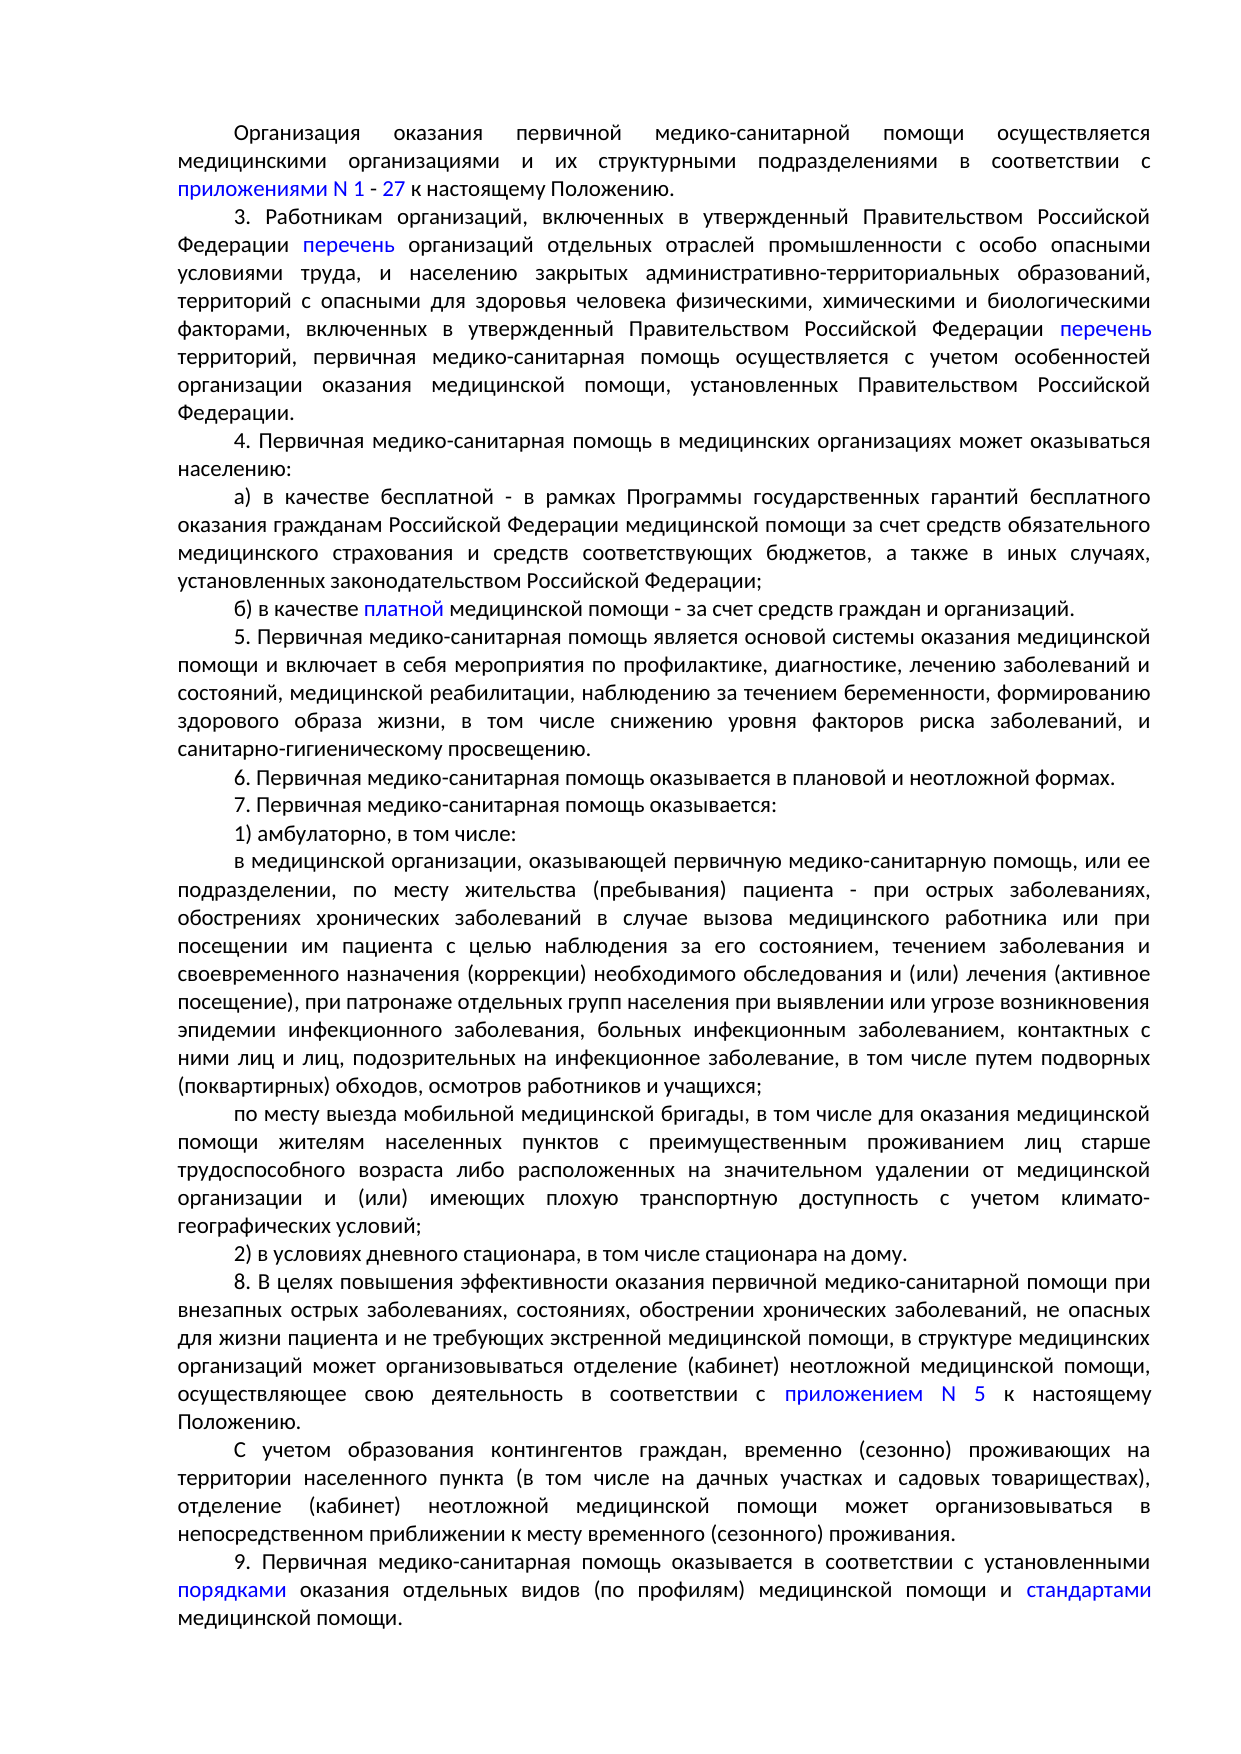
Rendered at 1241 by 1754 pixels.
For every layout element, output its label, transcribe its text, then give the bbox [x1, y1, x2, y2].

text 7. Первичная медико-санитарная помощь оказывается: [177, 791, 1152, 819]
text 1) амбулаторно, в том числе: [177, 819, 1152, 847]
text 6. Первичная медико-санитарная помощь оказывается в плановой и неотложной формах. [177, 763, 1152, 791]
text по месту выезда мобильной медицинской бригады, в том числе для оказания медицинской помощи жителям населенных пунктов с преимущественным проживанием лиц старше трудоспособного возраста либо расположенных на значительном удалении от медицинской организации и (или) имеющих плохую транспортную доступность с учетом климато-географических условий; [177, 1099, 1152, 1239]
text 2) в условиях дневного стационара, в том числе стационара на дому. [177, 1239, 1152, 1267]
text а) в качестве бесплатной - в рамках Программы государственных гарантий бесплатного оказания гражданам Российской Федерации медицинской помощи за счет средств обязательного медицинского страхования и средств соответствующих бюджетов, а также в иных случаях, установленных законодательством Российской Федерации; [177, 482, 1152, 594]
text в медицинской организации, оказывающей первичную медико-санитарную помощь, или ее подразделении, по месту жительства (пребывания) пациента - при острых заболеваниях, обострениях хронических заболеваний в случае вызова медицинского работника или при посещении им пациента с целью наблюдения за его состоянием, течением заболевания и своевременного назначения (коррекции) необходимого обследования и (или) лечения (активное посещение), при патронаже отдельных групп населения при выявлении или угрозе возникновения эпидемии инфекционного заболевания, больных инфекционным заболеванием, контактных с ними лиц и лиц, подозрительных на инфекционное заболевание, в том числе путем подворных (поквартирных) обходов, осмотров работников и учащихся; [177, 847, 1152, 1099]
text 8. В целях повышения эффективности оказания первичной медико-санитарной помощи при внезапных острых заболеваниях, состояниях, обострении хронических заболеваний, не опасных для жизни пациента и не требующих экстренной медицинской помощи, в структуре медицинских организаций может организовываться отделение (кабинет) неотложной медицинской помощи, осуществляющее свою деятельность в соответствии с приложением N 5 к настоящему Положению. [177, 1267, 1152, 1435]
text б) в качестве платной медицинской помощи - за счет средств граждан и организаций. [177, 594, 1152, 622]
text 3. Работникам организаций, включенных в утвержденный Правительством Российской Федерации перечень организаций отдельных отраслей промышленности с особо опасными условиями труда, и населению закрытых административно-территориальных образований, территорий с опасными для здоровья человека физическими, химическими и биологическими факторами, включенных в утвержденный Правительством Российской Федерации перечень территорий, первичная медико-санитарная помощь осуществляется с учетом особенностей организации оказания медицинской помощи, установленных Правительством Российской Федерации. [177, 202, 1152, 426]
text 4. Первичная медико-санитарная помощь в медицинских организациях может оказываться населению: [177, 426, 1152, 482]
text Организация оказания первичной медико-санитарной помощи осуществляется медицинскими организациями и их структурными подразделениями в соответствии с приложениями N 1 - 27 к настоящему Положению. [177, 118, 1152, 202]
text 9. Первичная медико-санитарная помощь оказывается в соответствии с установленными порядками оказания отдельных видов (по профилям) медицинской помощи и стандартами медицинской помощи. [177, 1547, 1152, 1631]
text С учетом образования контингентов граждан, временно (сезонно) проживающих на территории населенного пункта (в том числе на дачных участках и садовых товариществах), отделение (кабинет) неотложной медицинской помощи может организовываться в непосредственном приближении к месту временного (сезонного) проживания. [177, 1435, 1152, 1547]
text 5. Первичная медико-санитарная помощь является основой системы оказания медицинской помощи и включает в себя мероприятия по профилактике, диагностике, лечению заболеваний и состояний, медицинской реабилитации, наблюдению за течением беременности, формированию здорового образа жизни, в том числе снижению уровня факторов риска заболеваний, и санитарно-гигиеническому просвещению. [177, 622, 1152, 763]
